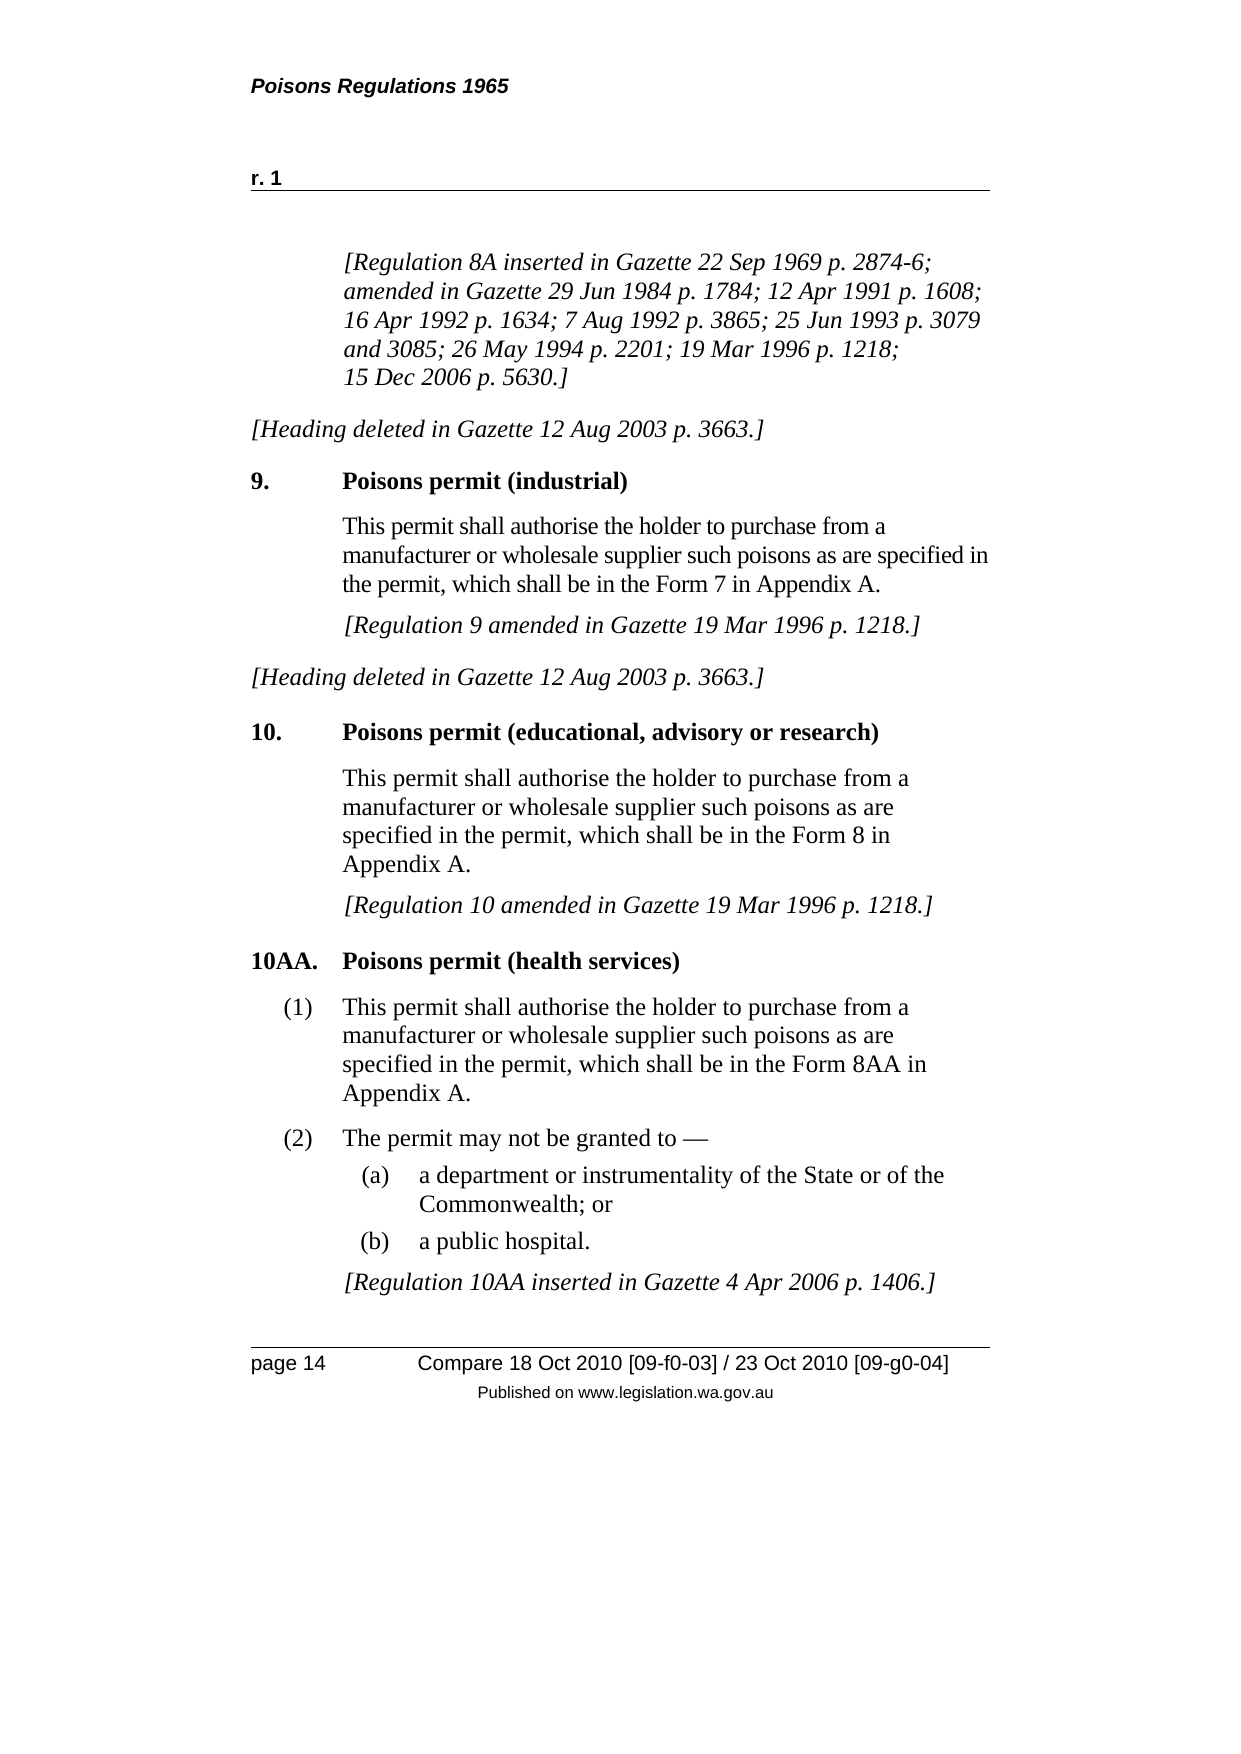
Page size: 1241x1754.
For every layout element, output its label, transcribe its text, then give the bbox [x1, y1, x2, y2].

subtitle 10AA. Poisons permit (health services) [251, 946, 990, 975]
text [Heading deleted in Gazette 12 Aug 2003 p. 3663.] [251, 414, 990, 443]
text (1) This permit shall authorise the holder to purchase from a manufacturer or wholesale supplier such poisons as are specified in the permit, which shall be in the Form 8AA in Appendix A. [251, 992, 990, 1107]
text (2) The permit may not be granted to — [251, 1123, 990, 1152]
text (a) a department or instrumentality of the State or of the Commonwealth; or [251, 1160, 990, 1218]
text This permit shall authorise the holder to purchase from a manufacturer or wholesale supplier such poisons as are specified in the permit, which shall be in the Form 8 in Appendix A. [251, 763, 990, 878]
subtitle 9. Poisons permit (industrial) [251, 466, 990, 494]
text [Regulation 10AA inserted in Gazette 4 Apr 2006 p. 1406.] [251, 1267, 990, 1296]
text [Heading deleted in Gazette 12 Aug 2003 p. 3663.] [251, 662, 990, 690]
subtitle 10. Poisons permit (educational, advisory or research) [251, 717, 990, 746]
text [Regulation 8A inserted in Gazette 22 Sep 1969 p. 2874-6; amended in Gazette 29 Jun 1984 p. 1784; 12 Apr 1991 p. 1608; 16 Apr 1992 p. 1634; 7 Aug 1992 p. 3865; 25 Jun 1993 p. 3079 and 3085; 26 May 1994 p. 2201; 19 Mar 1996 p. 1218; 15 Dec 2006 p. 5630.] [251, 247, 990, 391]
text [Regulation 9 amended in Gazette 19 Mar 1996 p. 1218.] [251, 610, 990, 639]
text (b) a public hospital. [251, 1226, 990, 1255]
text This permit shall authorise the holder to purchase from a manufacturer or wholesale supplier such poisons as are specified in the permit, which shall be in the Form 7 in Appendix A. [251, 511, 990, 597]
text [Regulation 10 amended in Gazette 19 Mar 1996 p. 1218.] [251, 890, 990, 919]
